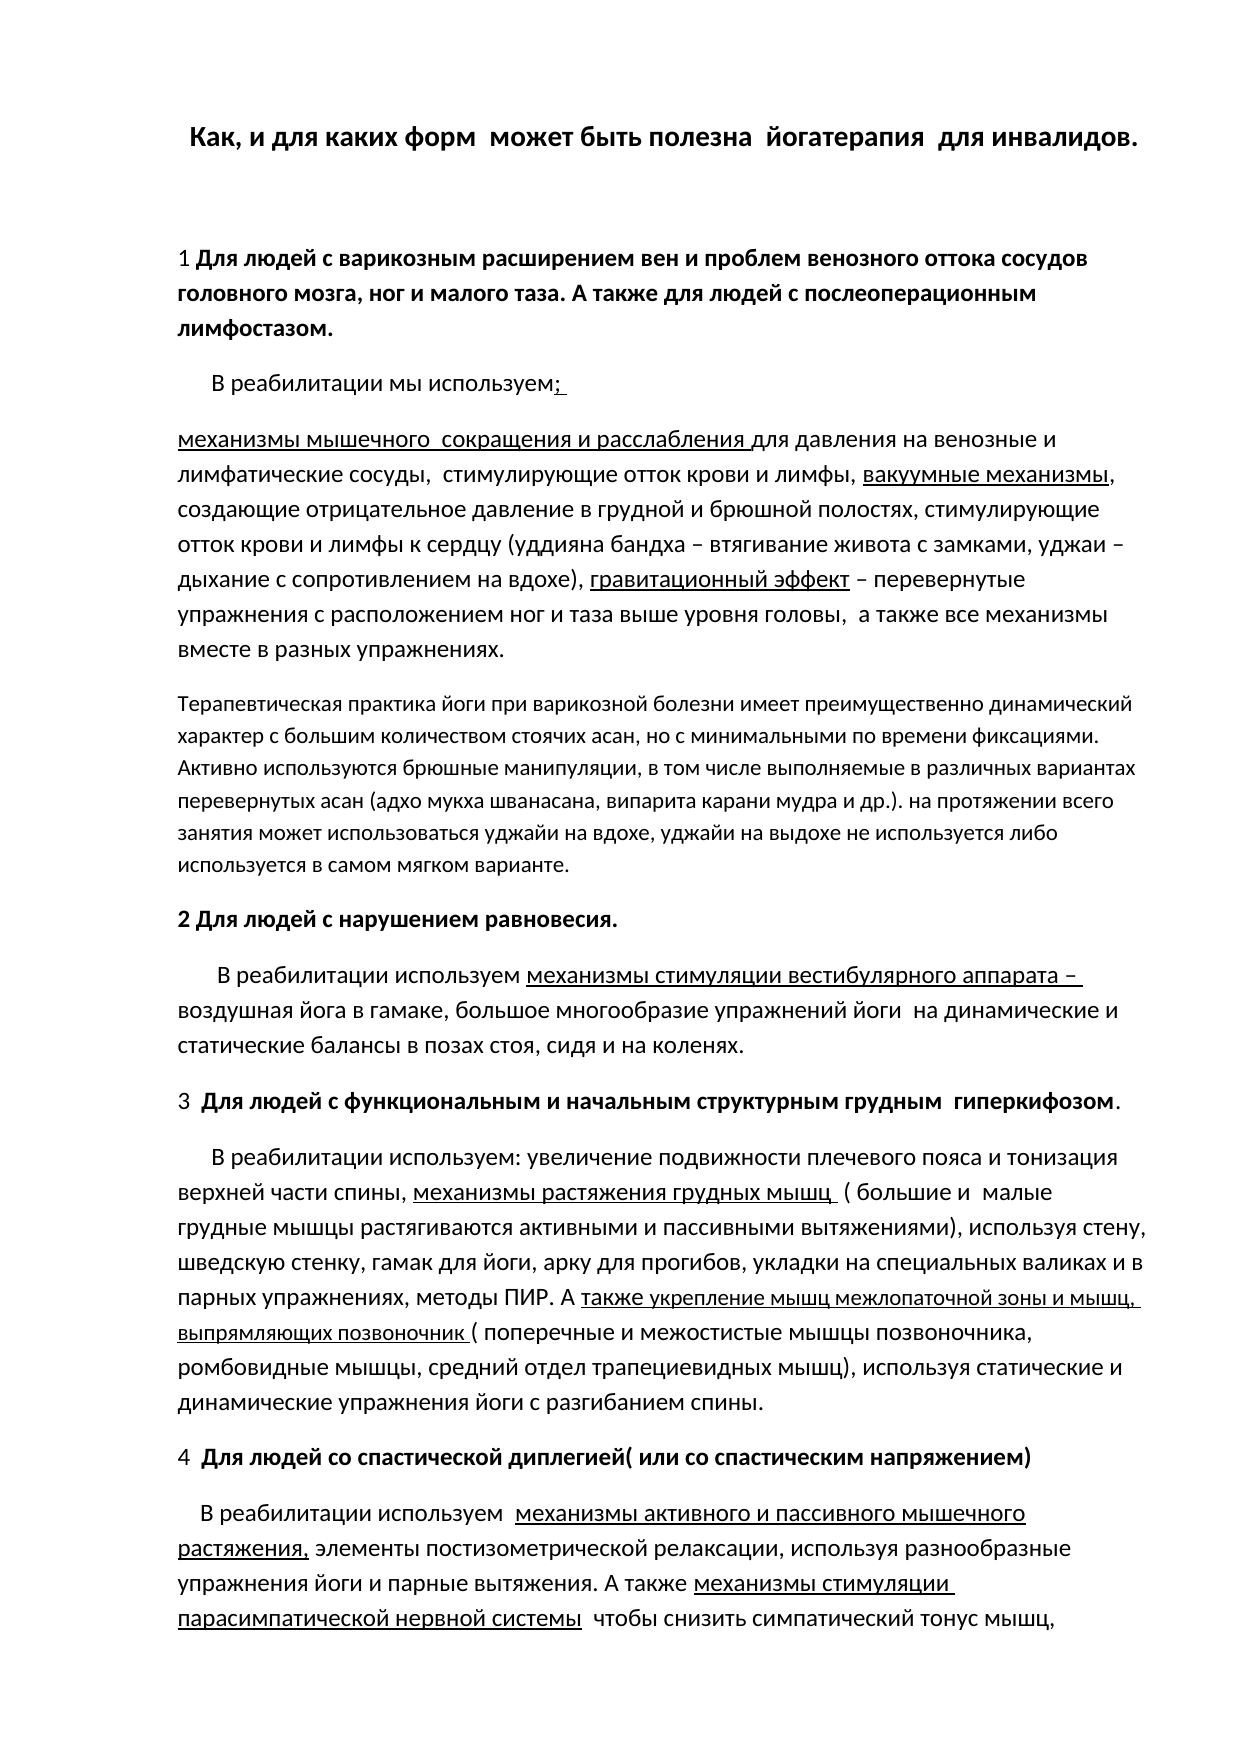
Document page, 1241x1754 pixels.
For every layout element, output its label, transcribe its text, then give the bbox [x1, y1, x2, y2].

text 4 Для людей со спастической диплегией( или со спастическим напряжением) [177, 1441, 1152, 1472]
text В реабилитации используем: увеличение подвижности плечевого пояса и тонизация верхней части спины, механизмы растяжения грудных мышц ( большие и малые грудные мышцы растягиваются активными и пассивными вытяжениями), используя стену, шведскую стенку, гамак для йоги, арку для прогибов, укладки на специальных валиках и в парных упражнениях, методы ПИР. А также укрепление мышц межлопаточной зоны и мышц, выпрямляющих позвоночник ( поперечные и межостистые мышцы позвоночника, ромбовидные мышцы, средний отдел трапециевидных мышц), используя статические и динамические упражнения йоги с разгибанием спины. [177, 1141, 1152, 1416]
text Терапевтическая практика йоги при варикозной болезни имеет преимущественно динамический характер с большим количеством стоячих асан, но с минимальными по времени фиксациями. Активно используются брюшные манипуляции, в том числе выполняемые в различных вариантах перевернутых асан (адхо мукха шванасана, випарита карани мудра и др.). на протяжении всего занятия может использоваться уджайи на вдохе, уджайи на выдохе не используется либо используется в самом мягком варианте. [177, 689, 1152, 878]
text механизмы мышечного сокращения и расслабления для давления на венозные и лимфатические сосуды, стимулирующие отток крови и лимфы, вакуумные механизмы, создающие отрицательное давление в грудной и брюшной полостях, стимулирующие отток крови и лимфы к сердцу (уддияна бандха – втягивание живота с замками, уджаи – дыхание с сопротивлением на вдохе), гравитационный эффект – перевернутые упражнения с расположением ног и таза выше уровня головы, а также все механизмы вместе в разных упражнениях. [177, 423, 1152, 664]
text 1 Для людей с варикозным расширением вен и проблем венозного оттока сосудов головного мозга, ног и малого таза. А также для людей с послеоперационным лимфостазом. [177, 242, 1152, 342]
text В реабилитации мы используем; [177, 367, 1152, 398]
text Как, и для каких форм может быть полезна йогатерапия для инвалидов. [177, 118, 1152, 154]
text В реабилитации используем механизмы стимуляции вестибулярного аппарата – воздушная йога в гамаке, большое многообразие упражнений йоги на динамические и статические балансы в позах стоя, сидя и на коленях. [177, 959, 1152, 1059]
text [177, 1497, 1152, 1633]
text 3 Для людей с функциональным и начальным структурным грудным гиперкифозом. [177, 1085, 1152, 1115]
text 2 Для людей с нарушением равновесия. [177, 903, 1152, 934]
